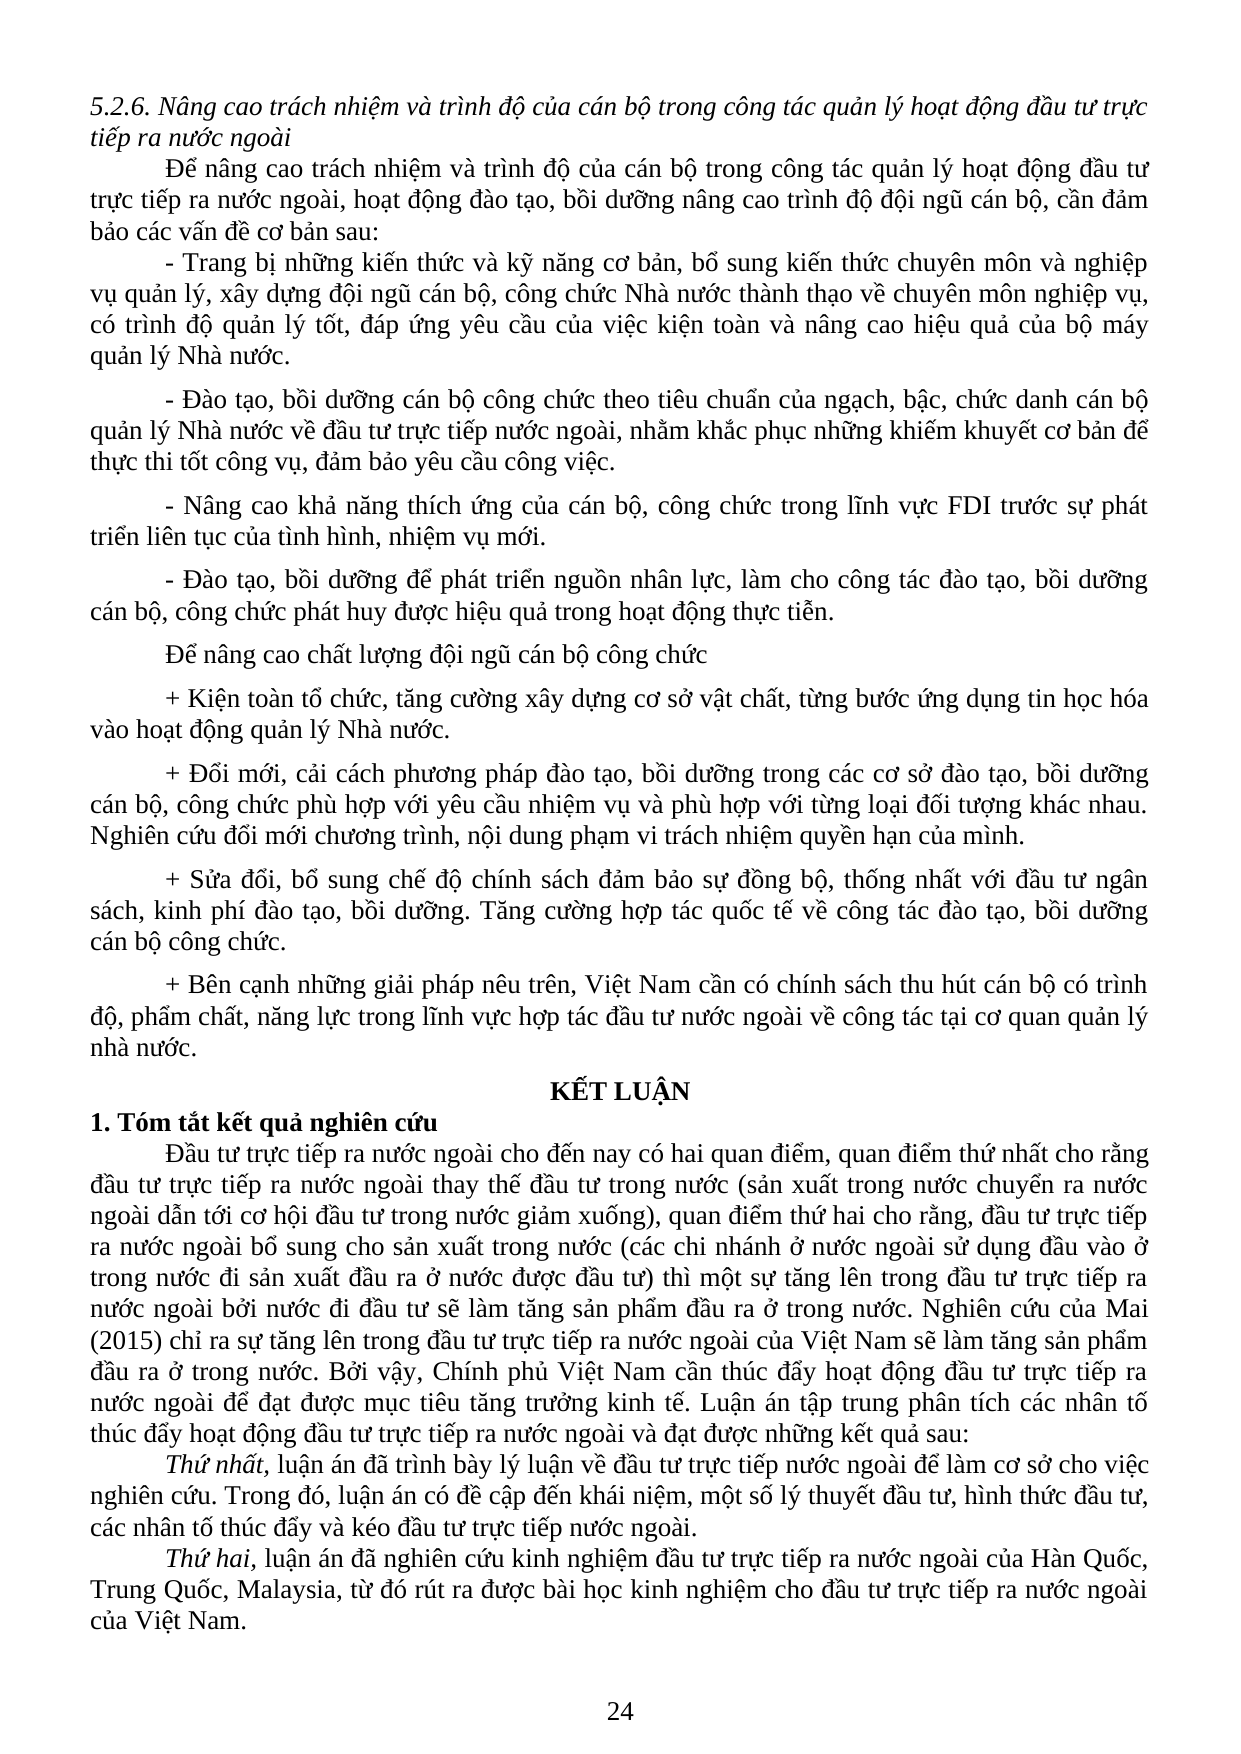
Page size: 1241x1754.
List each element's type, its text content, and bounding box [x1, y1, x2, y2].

text - Đào tạo, bồi dưỡng cán bộ công chức theo tiêu chuẩn của ngạch, bậc, chức danh cán bộ quản lý Nhà nước về đầu tư trực tiếp nước ngoài, nhằm khắc phục những khiếm khuyết cơ bản để thực thi tốt công vụ, đảm bảo yêu cầu công việc. [90, 383, 1150, 476]
text Thứ nhất, luận án đã trình bày lý luận về đầu tư trực tiếp nước ngoài để làm cơ sở cho việc nghiên cứu. Trong đó, luận án có đề cập đến khái niệm, một số lý thuyết đầu tư, hình thức đầu tư, các nhân tố thúc đẩy và kéo đầu tư trực tiếp nước ngoài. [90, 1448, 1150, 1542]
text + Kiện toàn tổ chức, tăng cường xây dựng cơ sở vật chất, từng bước ứng dụng tin học hóa vào hoạt động quản lý Nhà nước. [90, 682, 1150, 744]
text + Sửa đổi, bổ sung chế độ chính sách đảm bảo sự đồng bộ, thống nhất với đầu tư ngân sách, kinh phí đào tạo, bồi dưỡng. Tăng cường hợp tác quốc tế về công tác đào tạo, bồi dưỡng cán bộ công chức. [90, 863, 1150, 956]
text Để nâng cao chất lượng đội ngũ cán bộ công chức [90, 638, 1150, 669]
text - Nâng cao khả năng thích ứng của cán bộ, công chức trong lĩnh vực FDI trước sự phát triển liên tục của tình hình, nhiệm vụ mới. [90, 489, 1150, 551]
text Thứ hai, luận án đã nghiên cứu kinh nghiệm đầu tư trực tiếp ra nước ngoài của Hàn Quốc, Trung Quốc, Malaysia, từ đó rút ra được bài học kinh nghiệm cho đầu tư trực tiếp ra nước ngoài của Việt Nam. [90, 1542, 1150, 1635]
text + Đổi mới, cải cách phương pháp đào tạo, bồi dưỡng trong các cơ sở đào tạo, bồi dưỡng cán bộ, công chức phù hợp với yêu cầu nhiệm vụ và phù hợp với từng loại đối tượng khác nhau. Nghiên cứu đổi mới chương trình, nội dung phạm vi trách nhiệm quyền hạn của mình. [90, 757, 1150, 850]
text Đầu tư trực tiếp ra nước ngoài cho đến nay có hai quan điểm, quan điểm thứ nhất cho rằng đầu tư trực tiếp ra nước ngoài thay thế đầu tư trong nước (sản xuất trong nước chuyển ra nước ngoài dẫn tới cơ hội đầu tư trong nước giảm xuống), quan điểm thứ hai cho rằng, đầu tư trực tiếp ra nước ngoài bổ sung cho sản xuất trong nước (các chi nhánh ở nước ngoài sử dụng đầu vào ở trong nước đi sản xuất đầu ra ở nước được đầu tư) thì một sự tăng lên trong đầu tư trực tiếp ra nước ngoài bởi nước đi đầu tư sẽ làm tăng sản phẩm đầu ra ở trong nước. Nghiên cứu của Mai (2015) chỉ ra sự tăng lên trong đầu tư trực tiếp ra nước ngoài của Việt Nam sẽ làm tăng sản phẩm đầu ra ở trong nước. Bởi vậy, Chính phủ Việt Nam cần thúc đẩy hoạt động đầu tư trực tiếp ra nước ngoài để đạt được mục tiêu tăng trưởng kinh tế. Luận án tập trung phân tích các nhân tố thúc đẩy hoạt động đầu tư trực tiếp ra nước ngoài và đạt được những kết quả sau: [90, 1137, 1150, 1448]
text 5.2.6. Nâng cao trách nhiệm và trình độ của cán bộ trong công tác quản lý hoạt động đầu tư trực tiếp ra nước ngoài [90, 90, 1150, 152]
text 1. Tóm tắt kết quả nghiên cứu [90, 1106, 1150, 1137]
text KẾT LUẬN [90, 1074, 1150, 1106]
text - Đào tạo, bồi dưỡng để phát triển nguồn nhân lực, làm cho công tác đào tạo, bồi dưỡng cán bộ, công chức phát huy được hiệu quả trong hoạt động thực tiễn. [90, 563, 1150, 626]
text + Bên cạnh những giải pháp nêu trên, Việt Nam cần có chính sách thu hút cán bộ có trình độ, phẩm chất, năng lực trong lĩnh vực hợp tác đầu tư nước ngoài về công tác tại cơ quan quản lý nhà nước. [90, 969, 1150, 1062]
text - Trang bị những kiến thức và kỹ năng cơ bản, bổ sung kiến thức chuyên môn và nghiệp vụ quản lý, xây dựng đội ngũ cán bộ, công chức Nhà nước thành thạo về chuyên môn nghiệp vụ, có trình độ quản lý tốt, đáp ứng yêu cầu của việc kiện toàn và nâng cao hiệu quả của bộ máy quản lý Nhà nước. [90, 246, 1150, 370]
text Để nâng cao trách nhiệm và trình độ của cán bộ trong công tác quản lý hoạt động đầu tư trực tiếp ra nước ngoài, hoạt động đào tạo, bồi dưỡng nâng cao trình độ đội ngũ cán bộ, cần đảm bảo các vấn đề cơ bản sau: [90, 152, 1150, 246]
